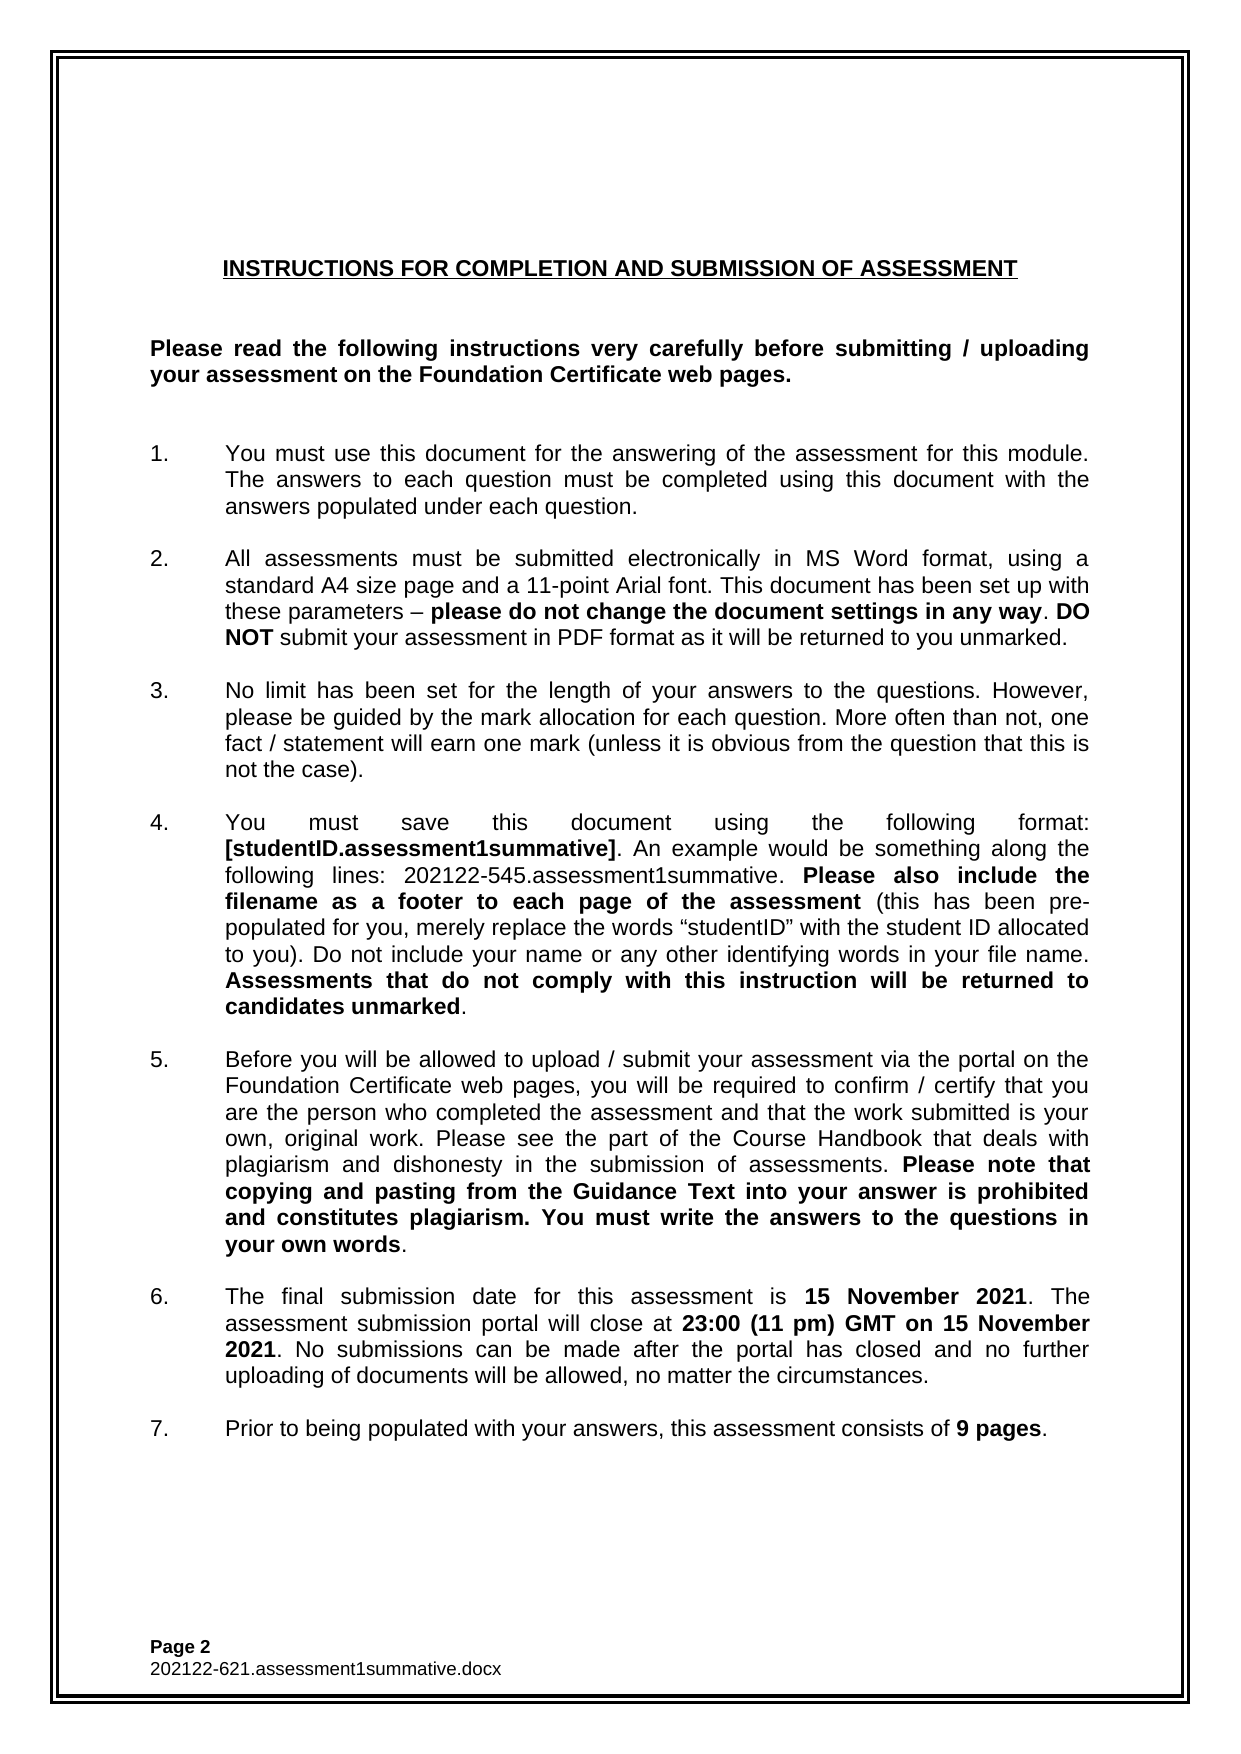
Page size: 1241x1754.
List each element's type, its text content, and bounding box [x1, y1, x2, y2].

text 6. The final submission date for this assessment is 15 November 2021. The assessment submission portal will close at 23:00 (11 pm) GMT on 15 November 2021. No submissions can be made after the portal has closed and no further uploading of documents will be allowed, no matter the circumstances. [150, 1283, 1090, 1389]
text 7. Prior to being populated with your answers, this assessment consists of 9 pages. [150, 1415, 1090, 1441]
text 5. Before you will be allowed to upload / submit your assessment via the portal on the Foundation Certificate web pages, you will be required to confirm / certify that you are the person who completed the assessment and that the work submitted is your own, original work. Please see the part of the Course Handbook that deals with plagiarism and dishonesty in the submission of assessments. Please note that copying and pasting from the Guidance Text into your answer is prohibited and constitutes plagiarism. You must write the answers to the questions in your own words. [150, 1046, 1090, 1257]
text 2. All assessments must be submitted electronically in MS Word format, using a standard A4 size page and a 11-point Arial font. This document has been set up with these parameters – please do not change the document settings in any way. DO NOT submit your assessment in PDF format as it will be returned to you unmarked. [150, 545, 1090, 651]
text 4. You must save this document using the following format: [studentID.assessment1summative]. An example would be something along the following lines: 202122-545.assessment1summative. Please also include the filename as a footer to each page of the assessment (this has been pre-populated for you, merely replace the words “studentID” with the student ID allocated to you). Do not include your name or any other identifying words in your file name. Assessments that do not comply with this instruction will be returned to candidates unmarked. [150, 809, 1090, 1020]
text 1. You must use this document for the answering of the assessment for this module. The answers to each question must be completed using this document with the answers populated under each question. [150, 440, 1090, 519]
text INSTRUCTIONS FOR COMPLETION AND SUBMISSION OF ASSESSMENT [150, 255, 1090, 282]
text 3. No limit has been set for the length of your answers to the questions. However, please be guided by the mark allocation for each question. More often than not, one fact / statement will earn one mark (unless it is obvious from the question that this is not the case). [150, 677, 1090, 782]
text Please read the following instructions very carefully before submitting / uploading your assessment on the Foundation Certificate web pages. [150, 334, 1090, 387]
